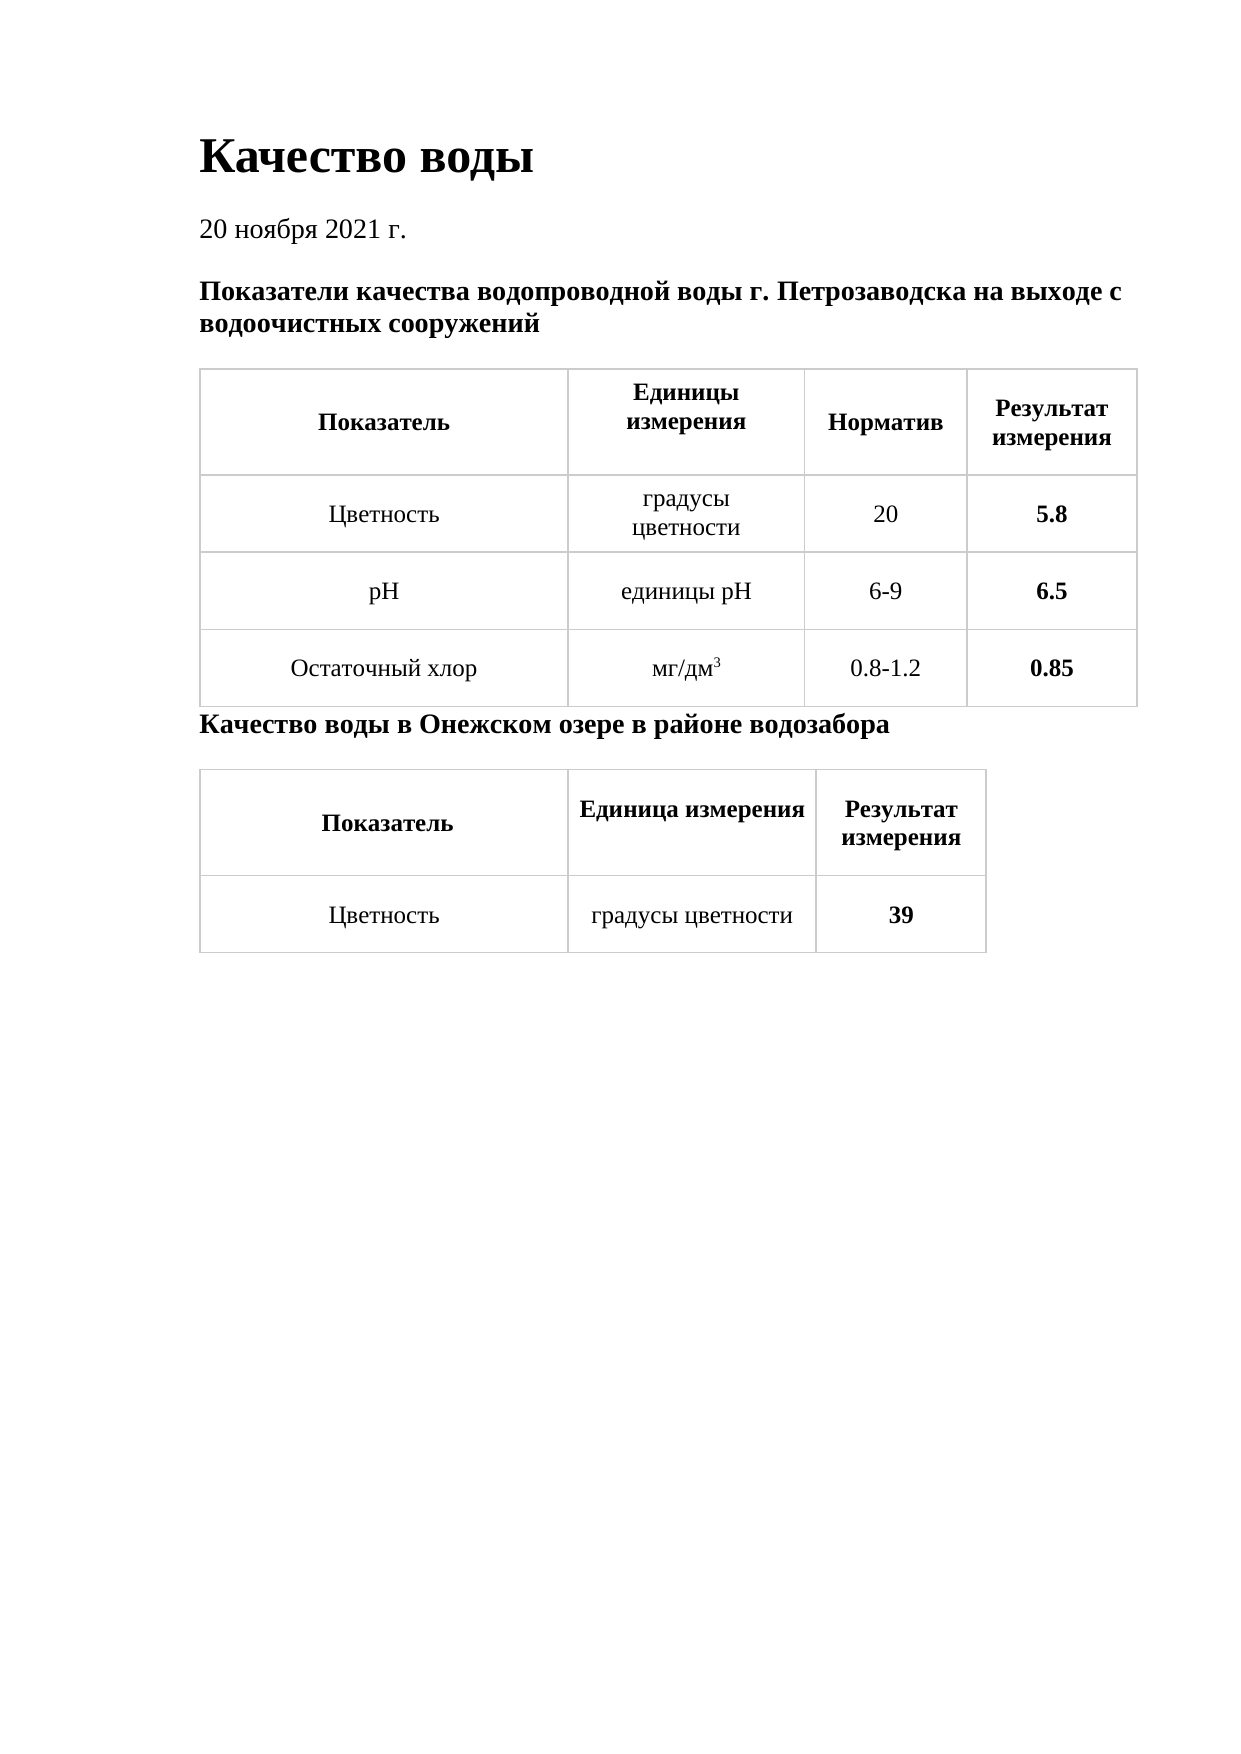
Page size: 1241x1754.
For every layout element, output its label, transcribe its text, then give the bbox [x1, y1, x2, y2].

table_header Качество воды 20 ноября 2021 г. Показатели качества водопроводной воды г. Петрозаводска на выходе с водоочистных сооружений Качество воды в Онежском озере в районе водозабора [176, 118, 1197, 961]
